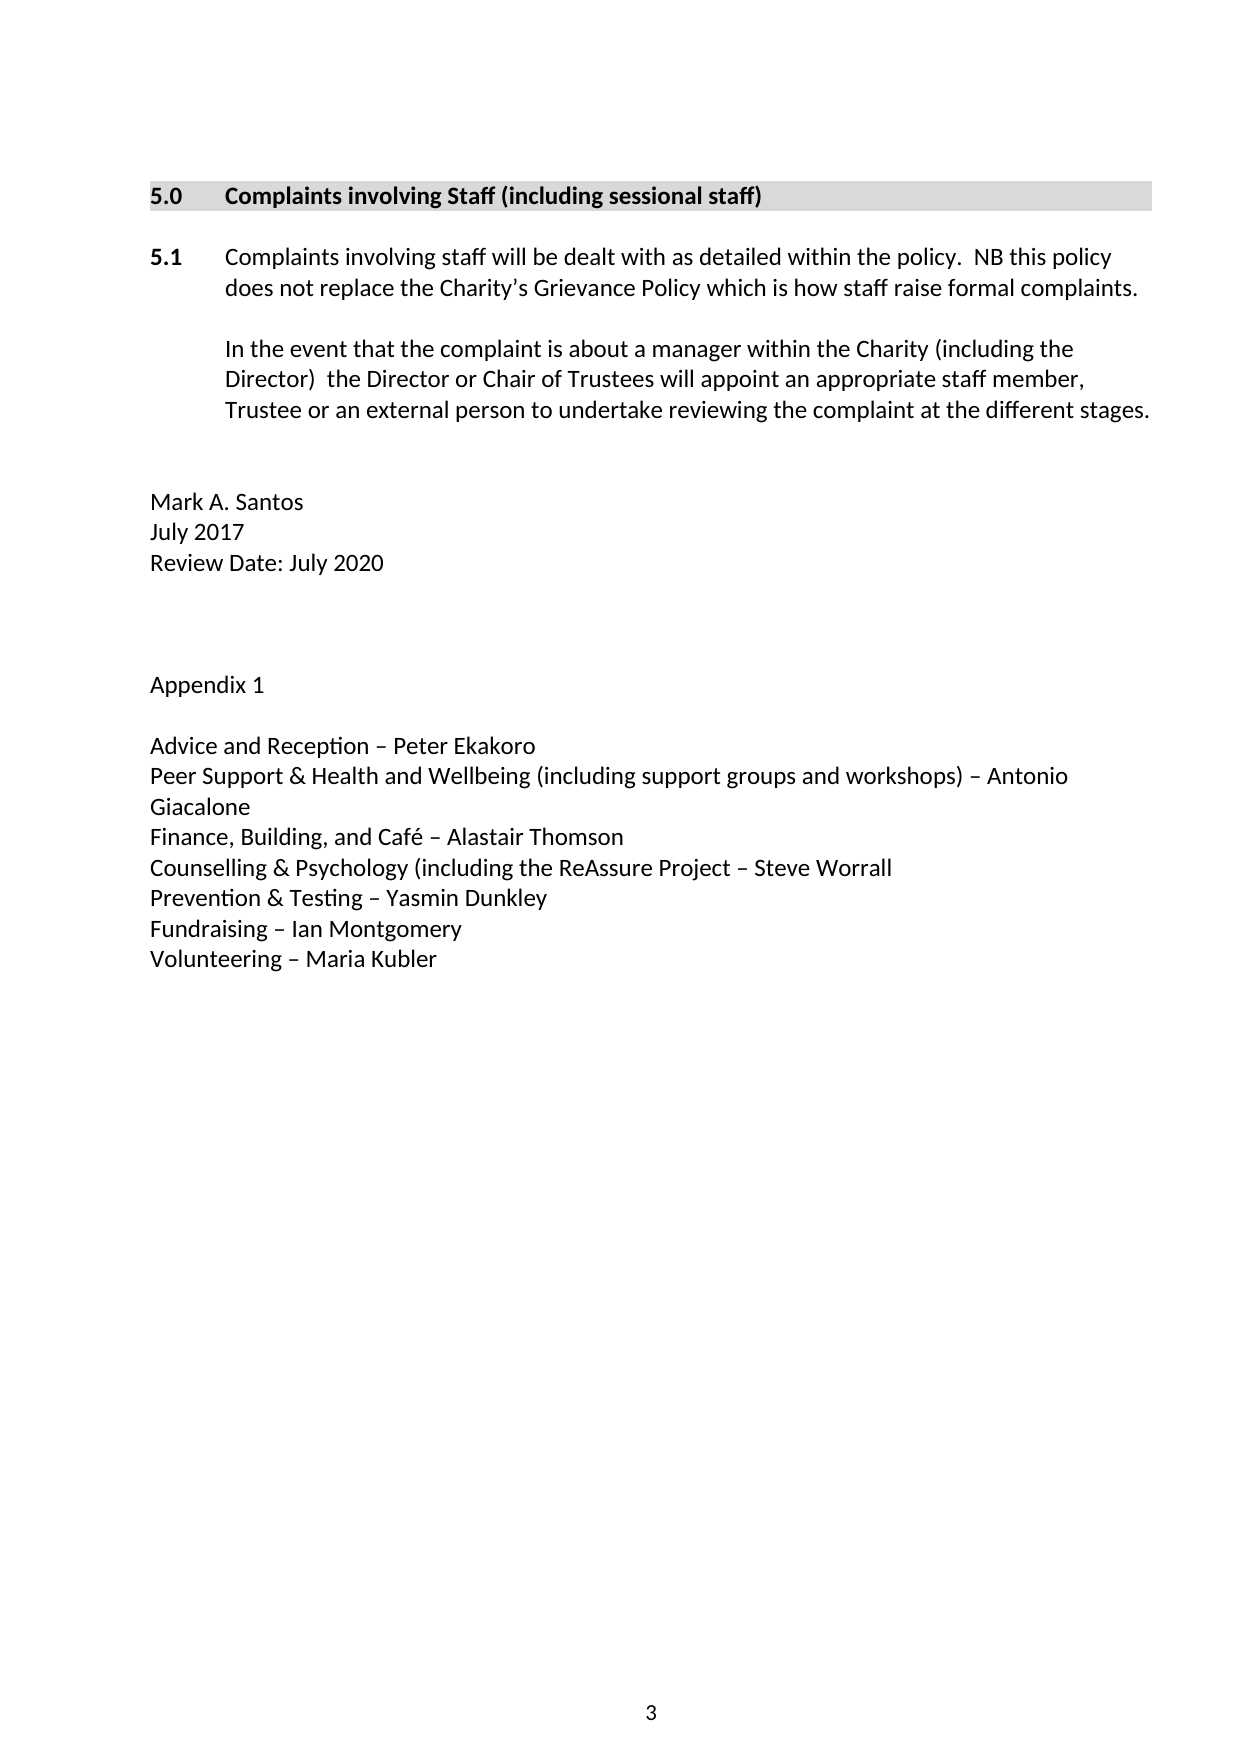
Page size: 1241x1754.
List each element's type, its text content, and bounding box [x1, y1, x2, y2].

text Fundraising – Ian Montgomery [150, 913, 1152, 943]
text Counselling & Psychology (including the ReAssure Project – Steve Worrall [150, 852, 1152, 882]
text In the event that the complaint is about a manager within the Charity (including the Director) the Director or Chair of Trustees will appoint an appropriate staff member, Trustee or an external person to undertake reviewing the complaint at the different stages. [225, 333, 1152, 425]
text Advice and Reception – Peter Ekakoro [150, 730, 1152, 760]
text Peer Support & Health and Wellbeing (including support groups and workshops) – Antonio Giacalone [150, 760, 1152, 821]
text Volunteering – Maria Kubler [150, 943, 1152, 974]
text Finance, Building, and Café – Alastair Thomson [150, 821, 1152, 852]
text Review Date: July 2020 [150, 547, 1152, 577]
text July 2017 [150, 516, 1152, 547]
text 5.0 Complaints involving Staff (including sessional staff) [150, 181, 1152, 211]
text Mark A. Santos [150, 486, 1152, 516]
text Appendix 1 [150, 669, 1152, 699]
text 5.1 Complaints involving staff will be dealt with as detailed within the policy. NB this policy does not replace the Charity’s Grievance Policy which is how staff raise formal complaints. [150, 242, 1152, 303]
text Prevention & Testing – Yasmin Dunkley [150, 882, 1152, 913]
